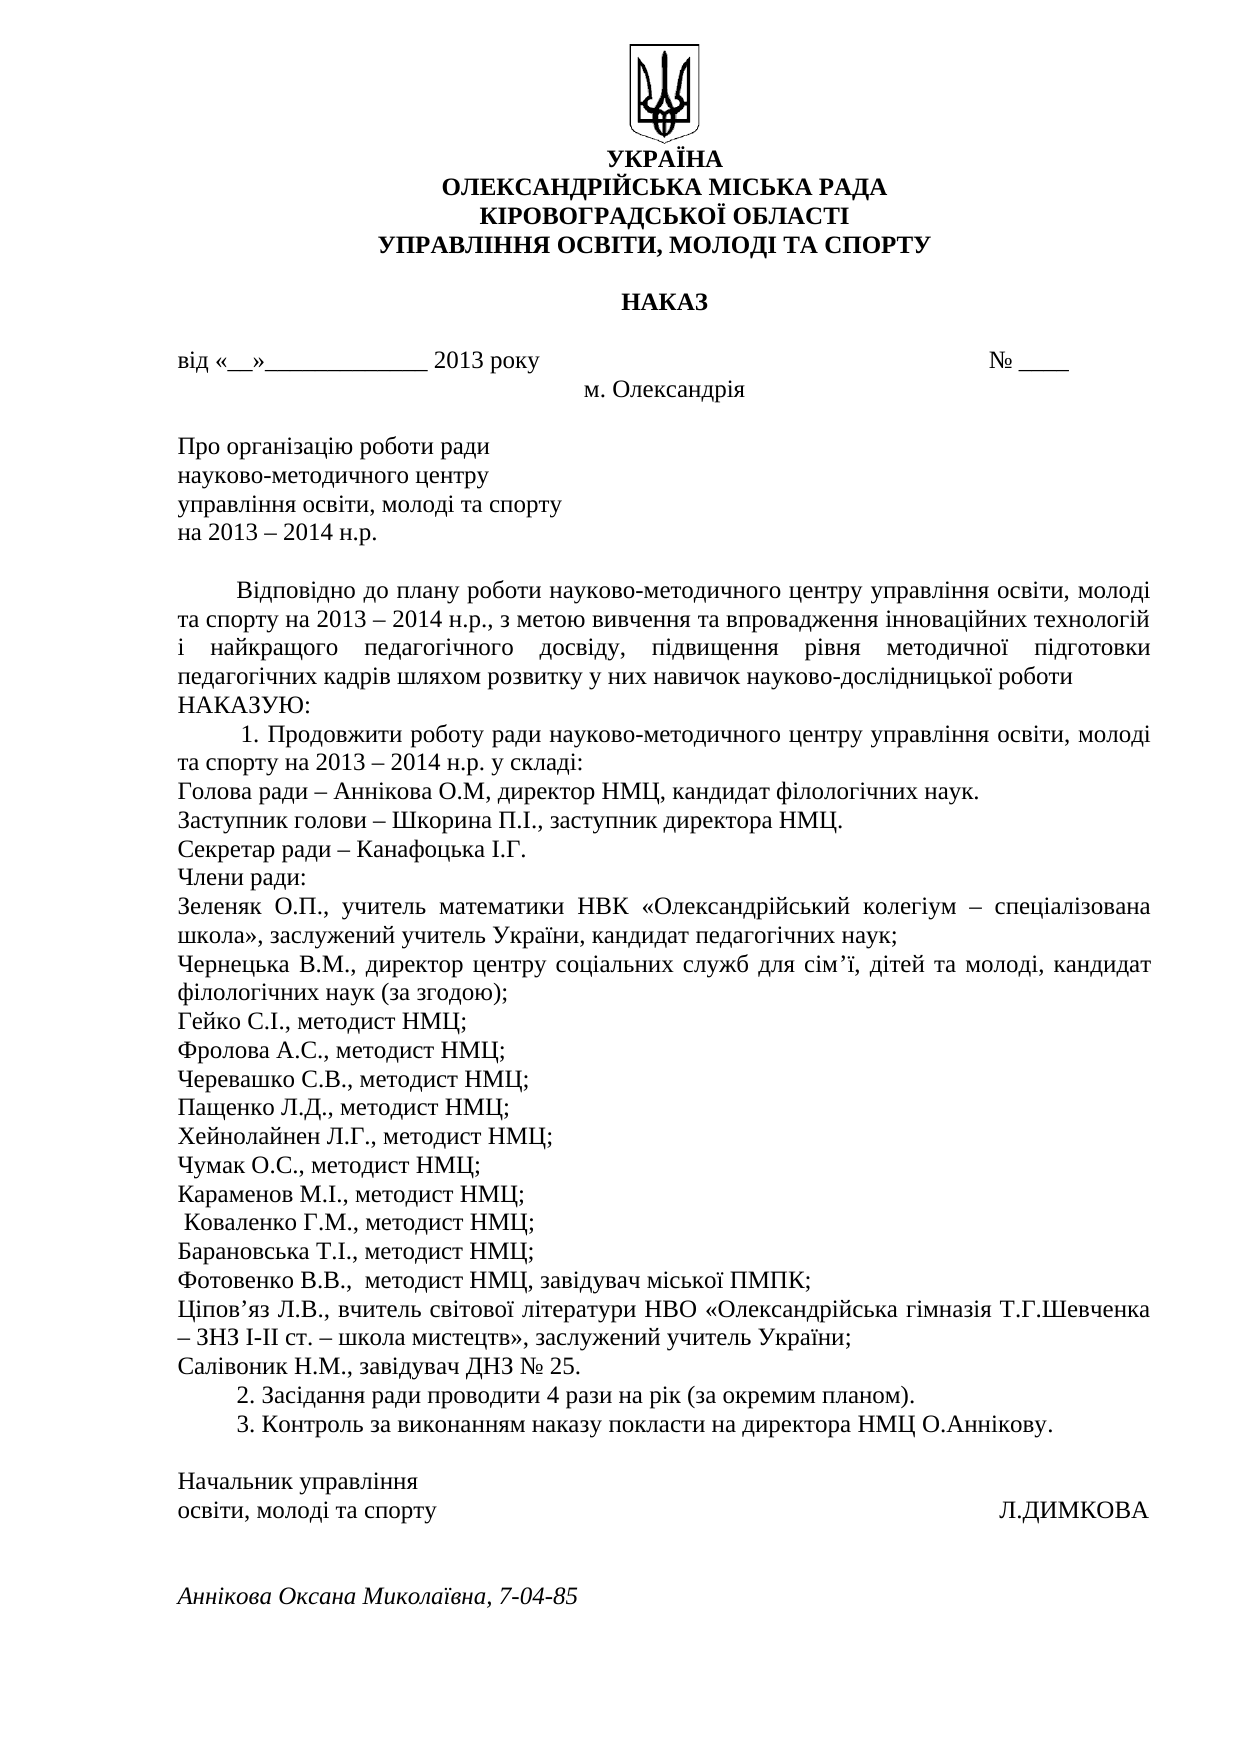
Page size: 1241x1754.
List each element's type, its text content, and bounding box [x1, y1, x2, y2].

text на 2013 – 2014 н.р. [177, 517, 1152, 546]
text Чернецька В.М., директор центру соціальних служб для сім’ї, дітей та молоді, кандидат філологічних наук (за згодою); [177, 949, 1152, 1006]
text науково-методичного центру [177, 460, 1152, 489]
text 2. Засідання ради проводити 4 рази на рік (за окремим планом). [177, 1380, 1152, 1409]
text Хейнолайнен Л.Г., методист НМЦ; [177, 1121, 1152, 1150]
text Фотовенко В.В., методист НМЦ, завідувач міської ПМПК; [177, 1265, 1152, 1294]
text Пащенко Л.Д., методист НМЦ; [177, 1092, 1152, 1121]
text Караменов М.І., методист НМЦ; [177, 1179, 1152, 1207]
text Голова ради – Аннікова О.М, директор НМЦ, кандидат філологічних наук. [177, 776, 1152, 805]
text 3. Контроль за виконанням наказу покласти на директора НМЦ О.Аннікову. [177, 1409, 1152, 1437]
text освіти, молоді та спорту Л.ДИМКОВА [177, 1495, 1152, 1524]
text Про організацію роботи ради [177, 431, 1152, 460]
text Відповідно до плану роботи науково-методичного центру управління освіти, молоді та спорту на 2013 – 2014 н.р., з метою вивчення та впровадження інноваційних технологій і найкращого педагогічного досвіду, підвищення рівня методичної підготовки педагогічних кадрів шляхом розвитку у них навичок науково-дослідницької роботи [177, 575, 1152, 690]
picture [629, 44, 700, 144]
text Фролова А.С., методист НМЦ; [177, 1035, 1152, 1064]
text Члени ради: [177, 862, 1152, 891]
text Зеленяк О.П., учитель математики НВК «Олександрійський колегіум – спеціалізована школа», заслужений учитель України, кандидат педагогічних наук; [177, 891, 1152, 949]
text Гейко С.І., методист НМЦ; [177, 1006, 1152, 1035]
subtitle УКРАЇНА [177, 144, 1152, 172]
text управління освіти, молоді та спорту [177, 489, 1152, 517]
text Черевашко С.В., методист НМЦ; [177, 1064, 1152, 1092]
text НАКАЗ [177, 287, 1152, 316]
text Чумак О.С., методист НМЦ; [177, 1150, 1152, 1179]
text Барановська Т.І., методист НМЦ; [177, 1236, 1152, 1265]
text м. Олександрія [177, 374, 1152, 402]
text Начальник управління [177, 1466, 1152, 1495]
text 1. Продовжити роботу ради науково-методичного центру управління освіти, молоді та спорту на 2013 – 2014 н.р. у складі: [177, 719, 1152, 776]
text УПРАВЛІННЯ ОСВІТИ, МОЛОДІ ТА СПОРТУ [177, 230, 1152, 259]
text Ціпов’яз Л.В., вчитель світової літератури НВО «Олександрійська гімназія Т.Г.Шевченка – ЗНЗ І-ІІ ст. – школа мистецтв», заслужений учитель України; [177, 1294, 1152, 1351]
text ОЛЕКСАНДРІЙСЬКА МІСЬКА РАДА КІРОВОГРАДСЬКОЇ ОБЛАСТІ [177, 172, 1152, 230]
text Коваленко Г.М., методист НМЦ; [177, 1207, 1152, 1236]
text Салівоник Н.М., завідувач ДНЗ № 25. [177, 1351, 1152, 1380]
text від «__»_____________ 2013 року № ____ [177, 345, 1152, 374]
text НАКАЗУЮ: [177, 690, 1152, 719]
text Секретар ради – Канафоцька І.Г. [177, 834, 1152, 862]
text Аннікова Оксана Миколаївна, 7-04-85 [177, 1581, 1152, 1610]
text Заступник голови – Шкорина П.І., заступник директора НМЦ. [177, 805, 1152, 834]
